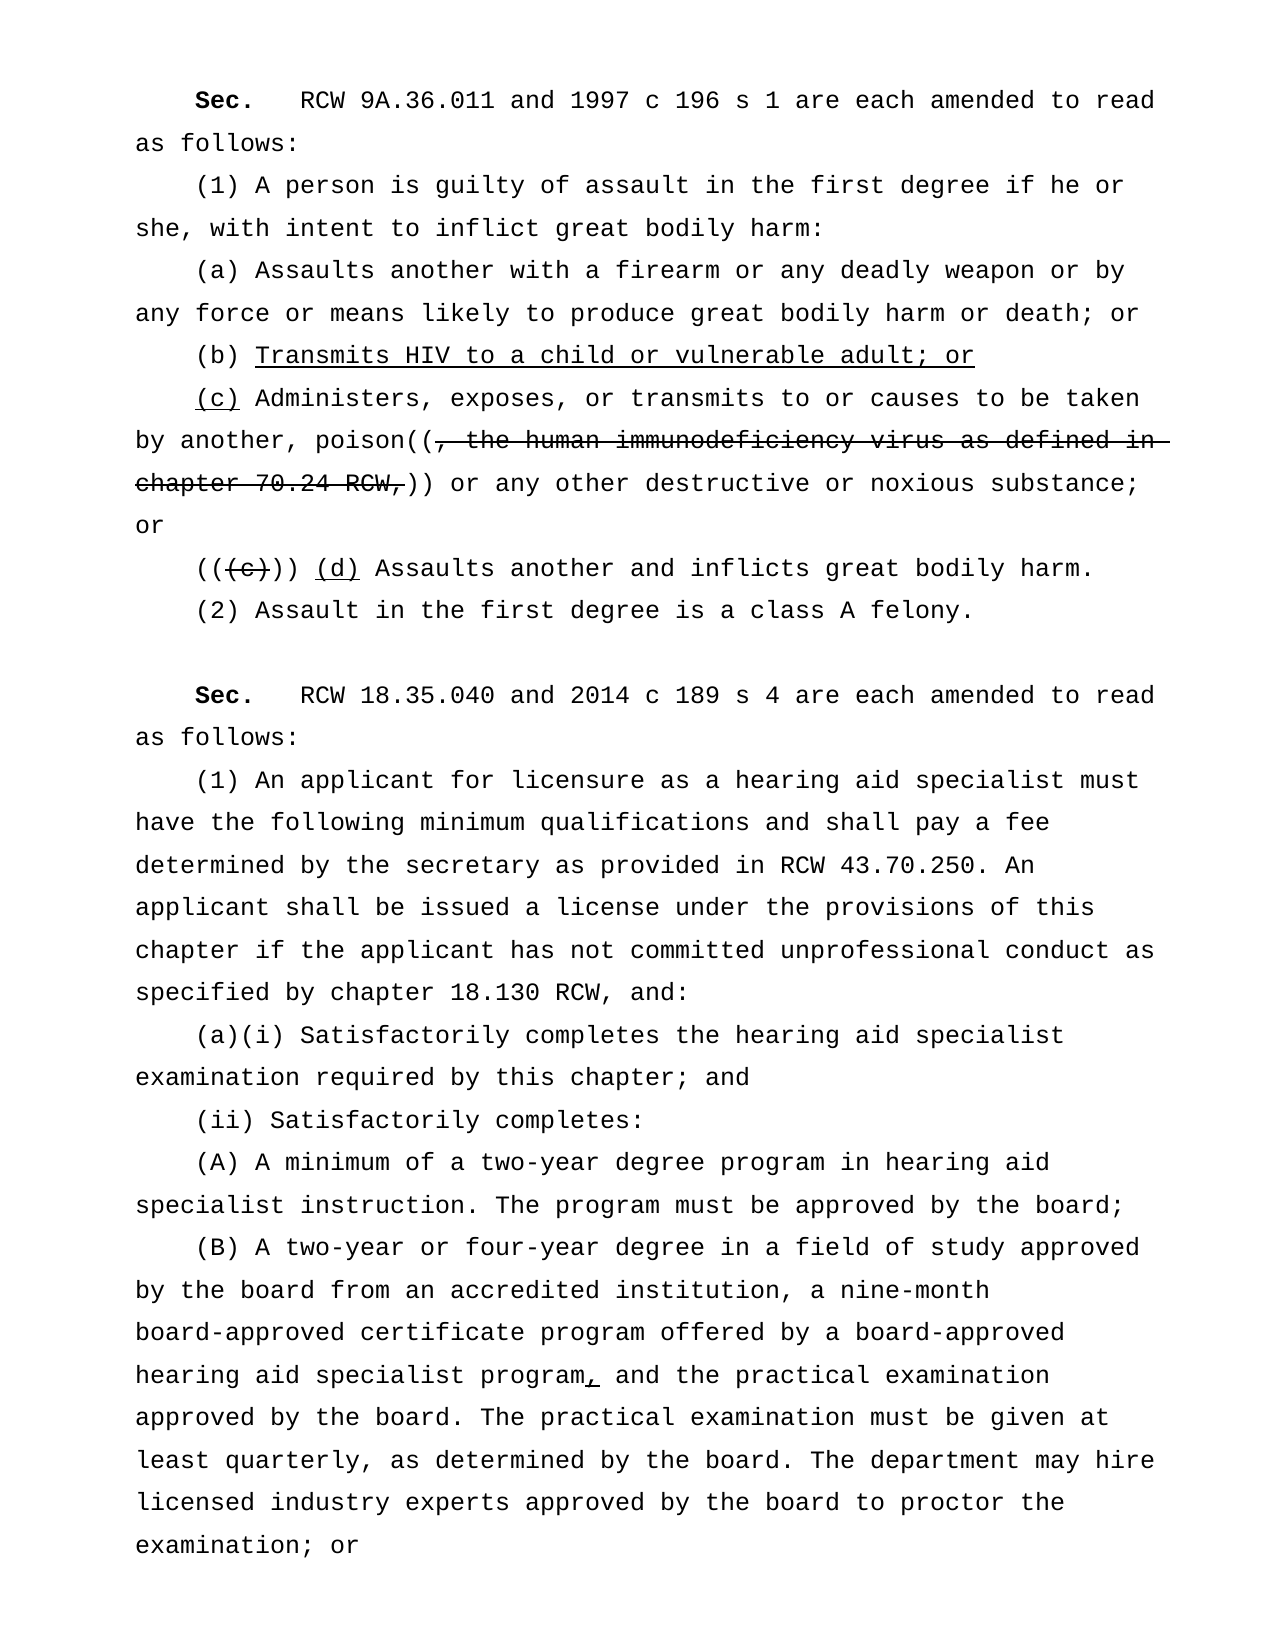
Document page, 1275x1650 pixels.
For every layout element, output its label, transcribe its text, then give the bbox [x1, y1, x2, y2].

text (((c))) (d) Assaults another and inflicts great bodily harm. [135, 542, 1170, 585]
text (b) Transmits HIV to a child or vulnerable adult; or [135, 330, 1170, 372]
text (c) Administers, exposes, or transmits to or causes to be taken by another, poison((, the human immunodeficiency virus as defined in chapter 70.24 RCW,)) or any other destructive or noxious substance; or [135, 372, 1170, 542]
text Sec. RCW 18.35.040 and 2014 c 189 s 4 are each amended to read as follows: [135, 669, 1170, 754]
text (A) A minimum of a two-year degree program in hearing aid specialist instruction. The program must be approved by the board; [135, 1137, 1170, 1222]
text (1) An applicant for licensure as a hearing aid specialist must have the following minimum qualifications and shall pay a fee determined by the secretary as provided in RCW 43.70.250. An applicant shall be issued a license under the provisions of this chapter if the applicant has not committed unprofessional conduct as specified by chapter 18.130 RCW, and: [135, 754, 1170, 1009]
text (a) Assaults another with a firearm or any deadly weapon or by any force or means likely to produce great bodily harm or death; or [135, 245, 1170, 330]
text (2) Assault in the first degree is a class A felony. [135, 585, 1170, 627]
text Sec. RCW 9A.36.011 and 1997 c 196 s 1 are each amended to read as follows: [135, 75, 1170, 160]
text (a)(i) Satisfactorily completes the hearing aid specialist examination required by this chapter; and [135, 1009, 1170, 1094]
text (B) A two-year or four-year degree in a field of study approved by the board from an accredited institution, a nine-month board-approved certificate program offered by a board-approved hearing aid specialist program, and the practical examination approved by the board. The practical examination must be given at least quarterly, as determined by the board. The department may hire licensed industry experts approved by the board to proctor the examination; or [135, 1222, 1170, 1562]
text (ii) Satisfactorily completes: [135, 1094, 1170, 1137]
text (1) A person is guilty of assault in the first degree if he or she, with intent to inflict great bodily harm: [135, 160, 1170, 245]
